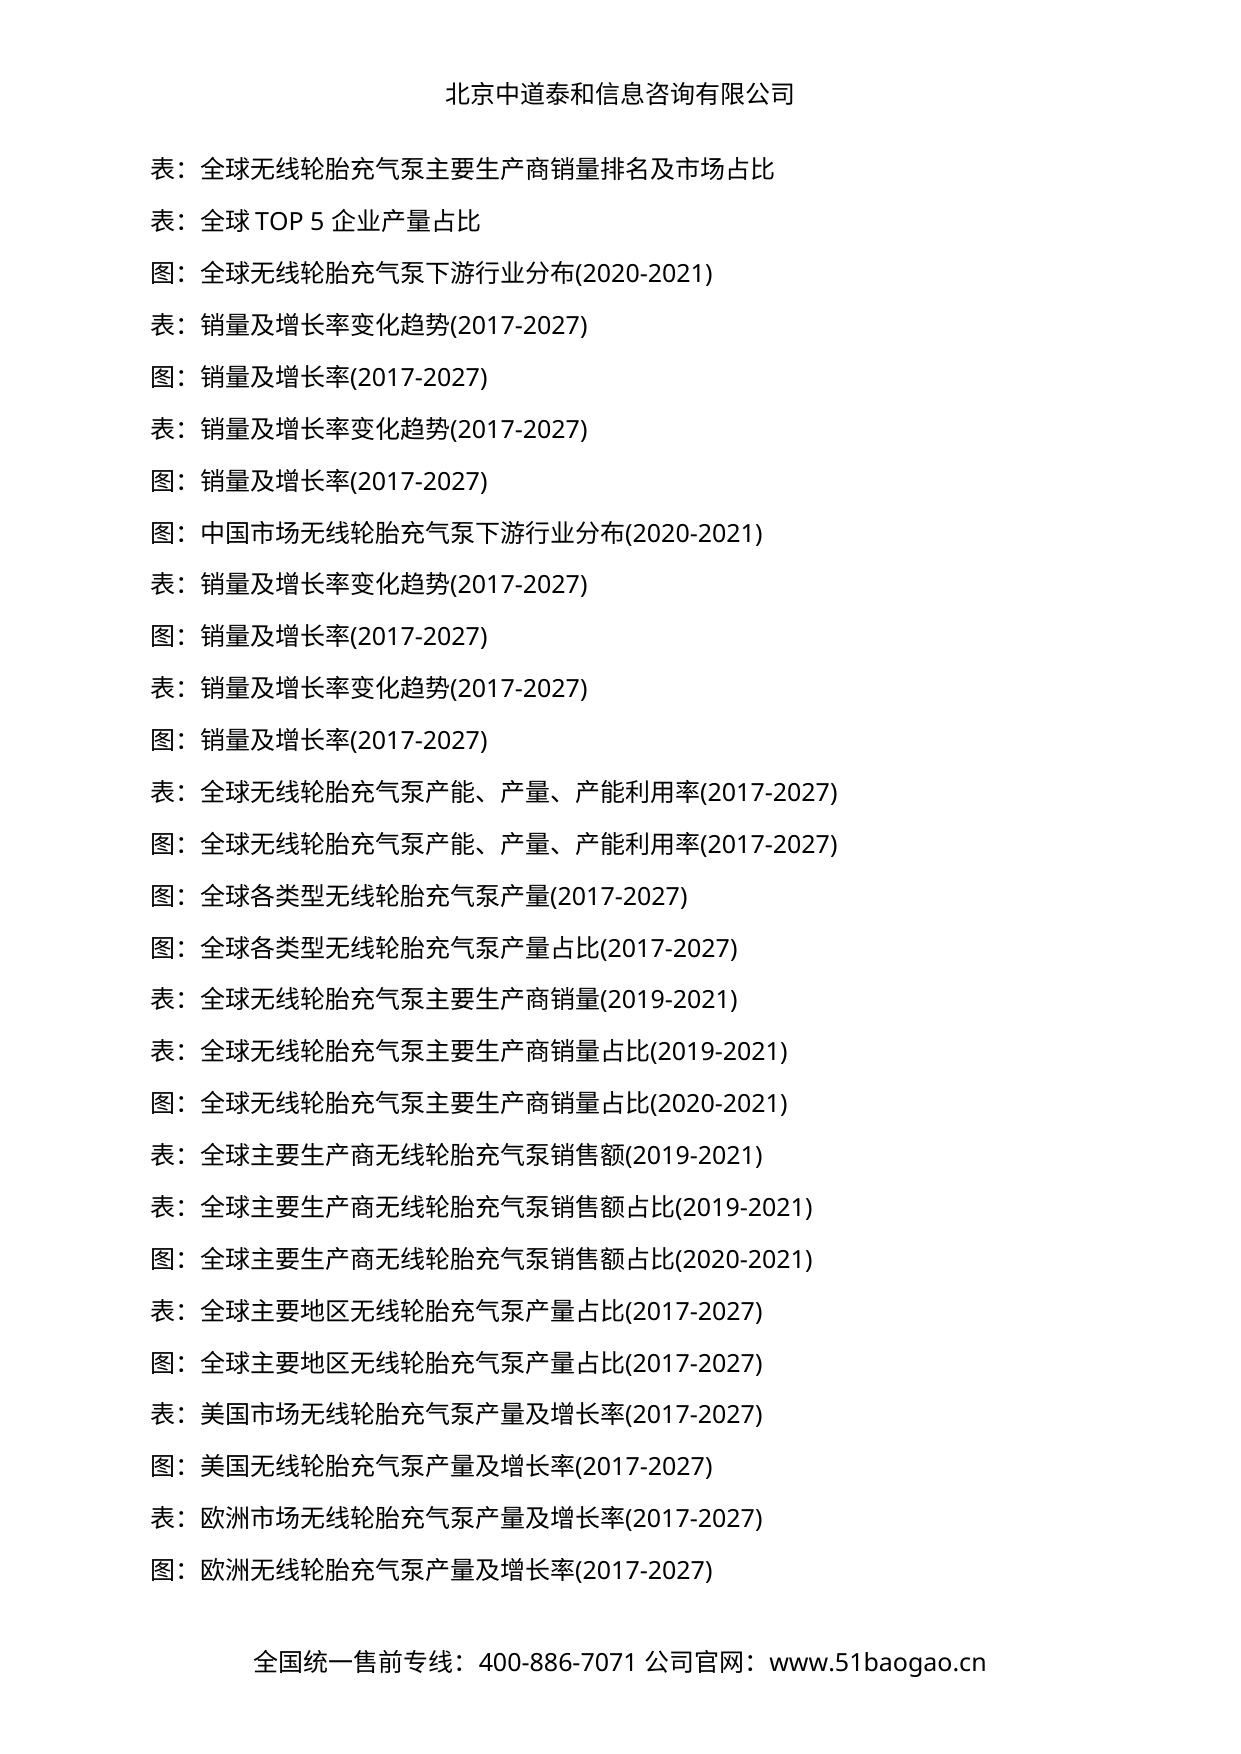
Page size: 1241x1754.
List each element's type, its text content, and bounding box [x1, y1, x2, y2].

text 图：中国市场无线轮胎充气泵下游行业分布(2020-2021) [150, 513, 1090, 549]
text 表：全球无线轮胎充气泵主要生产商销量排名及市场占比 [150, 150, 1090, 186]
text 图：全球主要地区无线轮胎充气泵产量占比(2017-2027) [150, 1343, 1090, 1379]
text 图：全球无线轮胎充气泵主要生产商销量占比(2020-2021) [150, 1084, 1090, 1120]
text 图：全球各类型无线轮胎充气泵产量占比(2017-2027) [150, 928, 1090, 964]
text 表：销量及增长率变化趋势(2017-2027) [150, 565, 1090, 601]
text 图：销量及增长率(2017-2027) [150, 617, 1090, 653]
text 图：销量及增长率(2017-2027) [150, 721, 1090, 757]
text 表：全球无线轮胎充气泵产能、产量、产能利用率(2017-2027) [150, 772, 1090, 809]
text 表：美国市场无线轮胎充气泵产量及增长率(2017-2027) [150, 1395, 1090, 1431]
text 图：销量及增长率(2017-2027) [150, 357, 1090, 394]
text 表：全球主要地区无线轮胎充气泵产量占比(2017-2027) [150, 1291, 1090, 1327]
text 图：全球各类型无线轮胎充气泵产量(2017-2027) [150, 876, 1090, 912]
text 图：欧洲无线轮胎充气泵产量及增长率(2017-2027) [150, 1551, 1090, 1587]
text 表：销量及增长率变化趋势(2017-2027) [150, 669, 1090, 705]
text 图：全球无线轮胎充气泵产能、产量、产能利用率(2017-2027) [150, 824, 1090, 861]
text 图：全球主要生产商无线轮胎充气泵销售额占比(2020-2021) [150, 1239, 1090, 1276]
text 表：销量及增长率变化趋势(2017-2027) [150, 306, 1090, 342]
text 表：全球主要生产商无线轮胎充气泵销售额占比(2019-2021) [150, 1187, 1090, 1224]
text 表：全球TOP 5 企业产量占比 [150, 202, 1090, 238]
text 表：全球无线轮胎充气泵主要生产商销量(2019-2021) [150, 980, 1090, 1016]
text 表：全球无线轮胎充气泵主要生产商销量占比(2019-2021) [150, 1032, 1090, 1068]
text 图：全球无线轮胎充气泵下游行业分布(2020-2021) [150, 254, 1090, 290]
text 表：全球主要生产商无线轮胎充气泵销售额(2019-2021) [150, 1136, 1090, 1172]
text 图：美国无线轮胎充气泵产量及增长率(2017-2027) [150, 1447, 1090, 1483]
text 图：销量及增长率(2017-2027) [150, 461, 1090, 497]
text 表：销量及增长率变化趋势(2017-2027) [150, 409, 1090, 446]
text 表：欧洲市场无线轮胎充气泵产量及增长率(2017-2027) [150, 1499, 1090, 1535]
